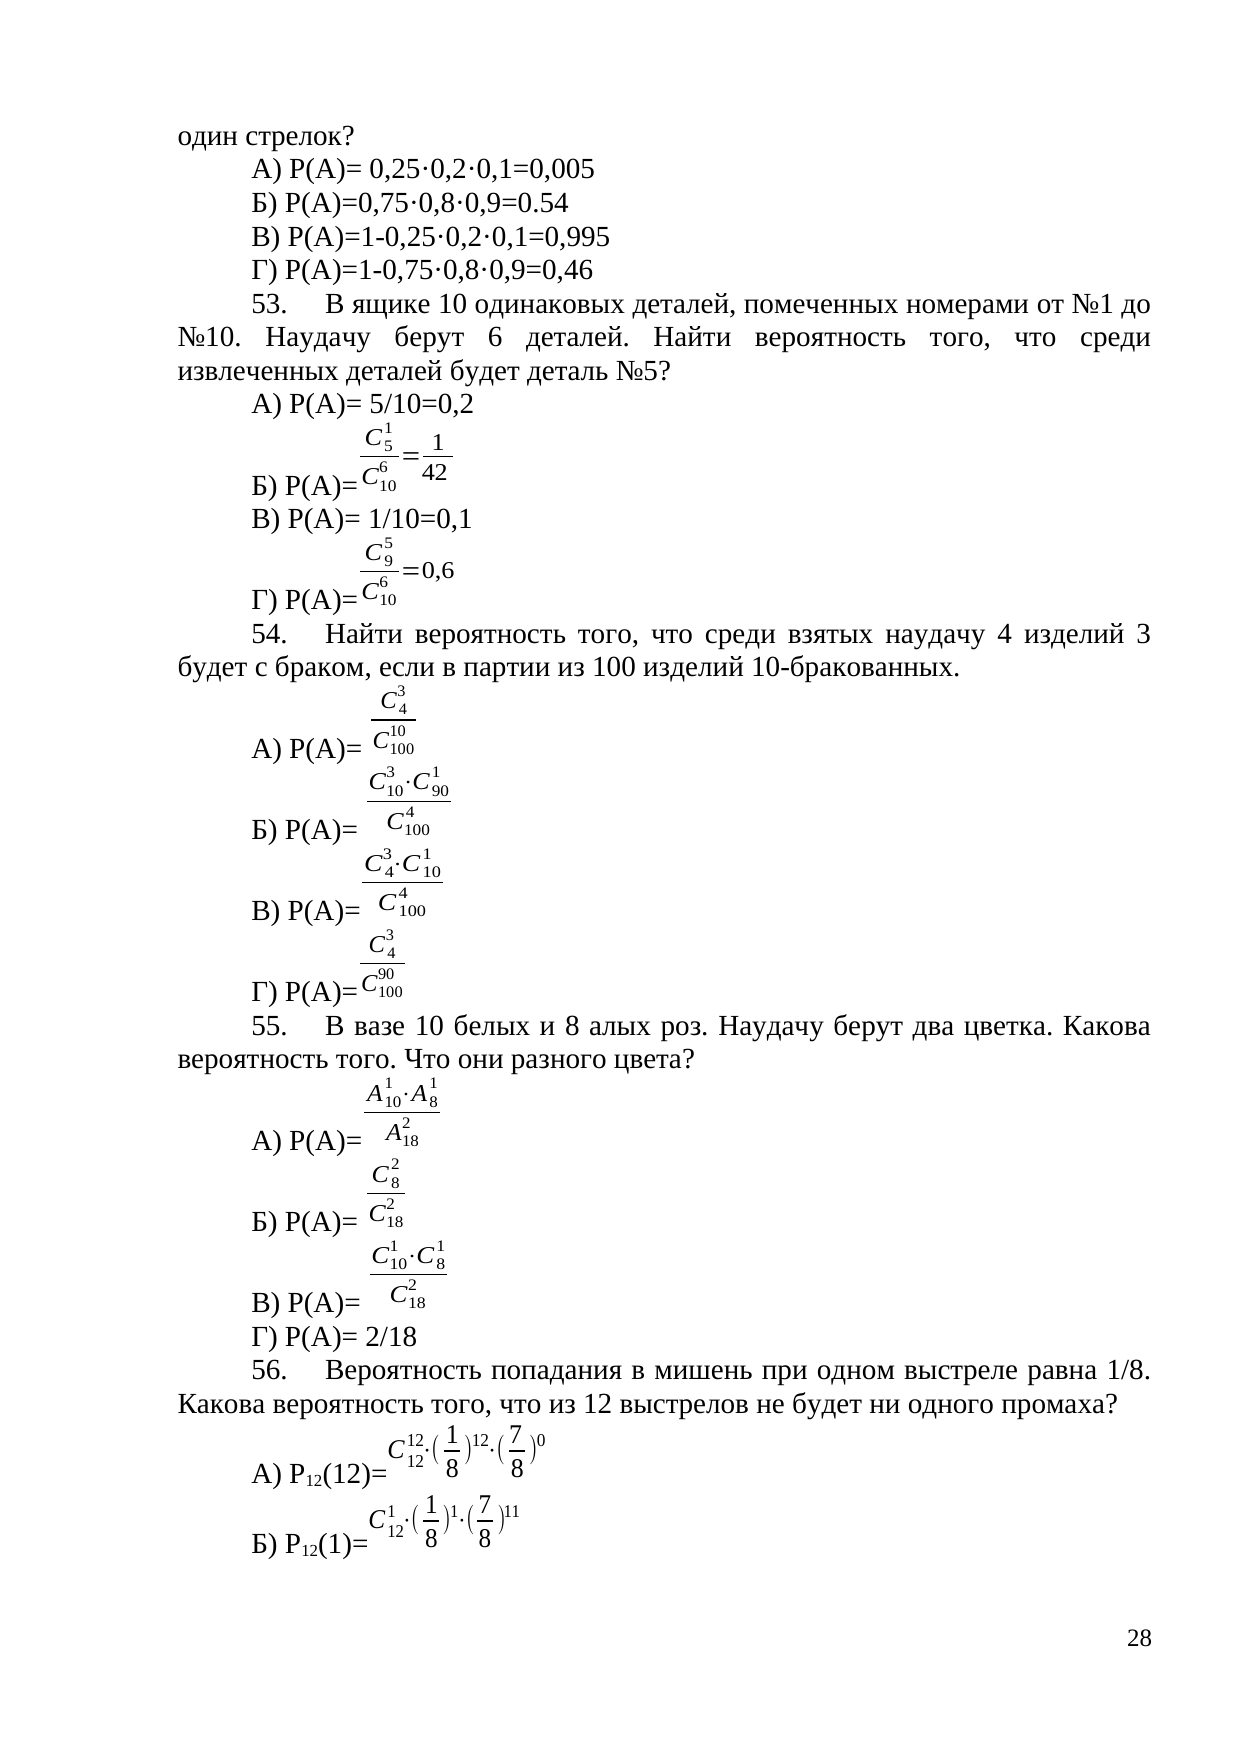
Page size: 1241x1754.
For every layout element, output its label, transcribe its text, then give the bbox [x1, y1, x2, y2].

list В вазе 10 белых и 8 алых роз. Наудачу берут два цветка. Какова вероятность того. Что они разного цвета? [177, 1008, 1152, 1075]
text В) Р(А)= [177, 846, 1152, 927]
text В) Р(А)=1-0,25·0,2·0,1=0,995 [177, 219, 1152, 252]
list Найти вероятность того, что среди взятых наудачу 4 изделий 3 будет с браком, если в партии из 100 изделий 10-бракованных. [177, 616, 1152, 683]
text Б) Р(А)=0,75·0,8·0,9=0.54 [177, 185, 1152, 219]
text В) Р(А)= 1/10=0,1 [177, 501, 1152, 535]
text В) Р(А)= [177, 1238, 1152, 1319]
text Г) Р(А)=1-0,75·0,8·0,9=0,46 [177, 252, 1152, 286]
text Г) Р(А)= [177, 535, 1152, 616]
text Б) Р(А)= [177, 420, 1152, 501]
text Б) Р(А)= [177, 1156, 1152, 1238]
text А) Р12(12)= [177, 1419, 1152, 1490]
text А) Р(А)= 5/10=0,2 [177, 386, 1152, 420]
text А) Р(А)= [177, 683, 1152, 764]
text Б) Р12(1)= [177, 1490, 1152, 1560]
text А) Р(А)= [177, 1075, 1152, 1156]
text А) Р(А)= 0,25·0,2·0,1=0,005 [177, 152, 1152, 185]
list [177, 118, 1152, 152]
text Г) Р(А)= [177, 927, 1152, 1008]
list В ящике 10 одинаковых деталей, помеченных номерами от №1 до №10. Наудачу берут 6 деталей. Найти вероятность того, что среди извлеченных деталей будет деталь №5? [177, 286, 1152, 386]
list Вероятность попадания в мишень при одном выстреле равна 1/8. Какова вероятность того, что из 12 выстрелов не будет ни одного промаха? [177, 1352, 1152, 1419]
text Г) Р(А)= 2/18 [177, 1319, 1152, 1352]
text Б) Р(А)= [177, 764, 1152, 846]
